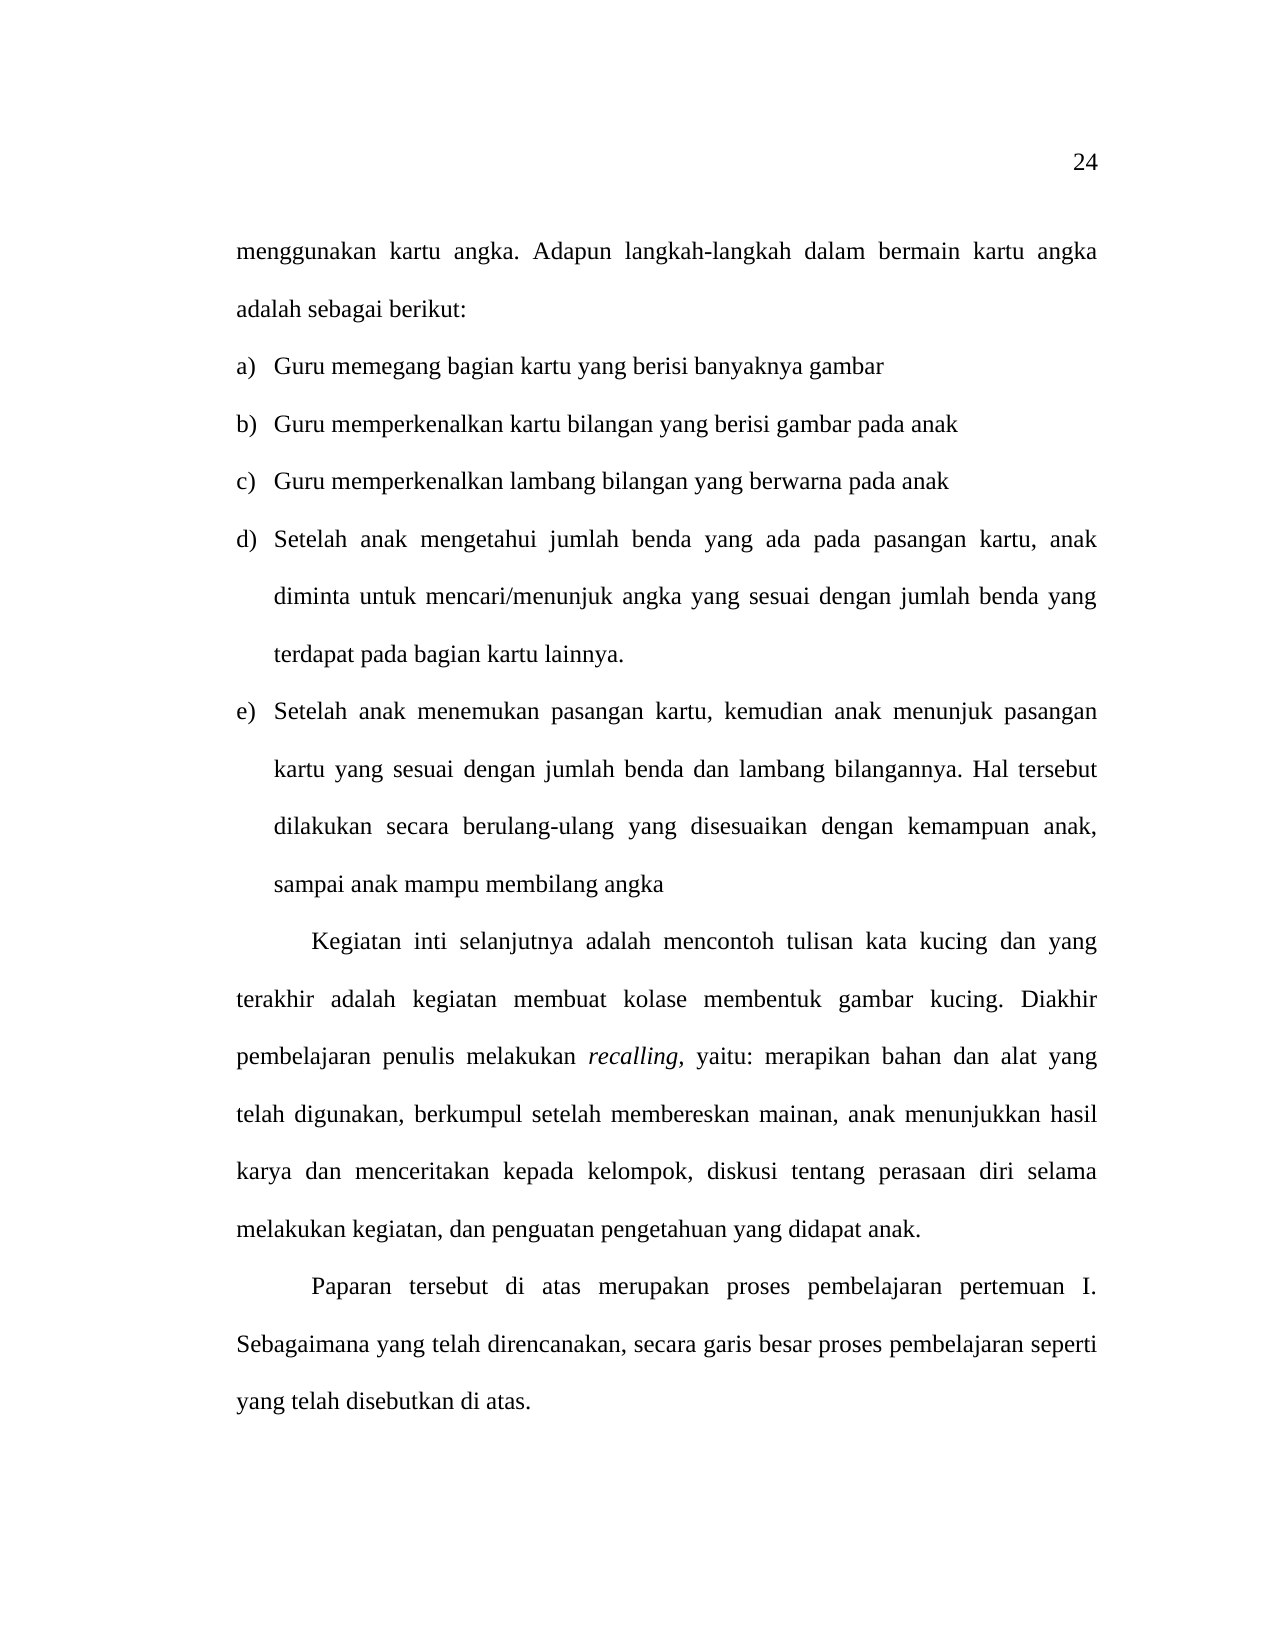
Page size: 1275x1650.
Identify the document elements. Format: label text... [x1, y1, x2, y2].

list Setelah anak mengetahui jumlah benda yang ada pada pasangan kartu, anak diminta untuk mencari/menunjuk angka yang sesuai dengan jumlah benda yang terdapat pada bagian kartu lainnya. [236, 524, 1098, 667]
text Kegiatan inti selanjutnya adalah mencontoh tulisan kata kucing dan yang terakhir adalah kegiatan membuat kolase membentuk gambar kucing. Diakhir pembelajaran penulis melakukan recalling, yaitu: merapikan bahan dan alat yang telah digunakan, berkumpul setelah membereskan mainan, anak menunjukkan hasil karya dan menceritakan kepada kelompok, diskusi tentang perasaan diri selama melakukan kegiatan, dan penguatan pengetahuan yang didapat anak. [236, 926, 1098, 1242]
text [236, 236, 1098, 322]
list Setelah anak menemukan pasangan kartu, kemudian anak menunjuk pasangan kartu yang sesuai dengan jumlah benda dan lambang bilangannya. Hal tersebut dilakukan secara berulang-ulang yang disesuaikan dengan kemampuan anak, sampai anak mampu membilang angka [236, 696, 1098, 897]
text Paparan tersebut di atas merupakan proses pembelajaran pertemuan I. Sebagaimana yang telah direncanakan, secara garis besar proses pembelajaran seperti yang telah disebutkan di atas. [236, 1271, 1098, 1415]
list Guru memperkenalkan lambang bilangan yang berwarna pada anak [236, 466, 1098, 495]
list Guru memegang bagian kartu yang berisi banyaknya gambar [236, 351, 1098, 380]
list Guru memperkenalkan kartu bilangan yang berisi gambar pada anak [236, 409, 1098, 437]
